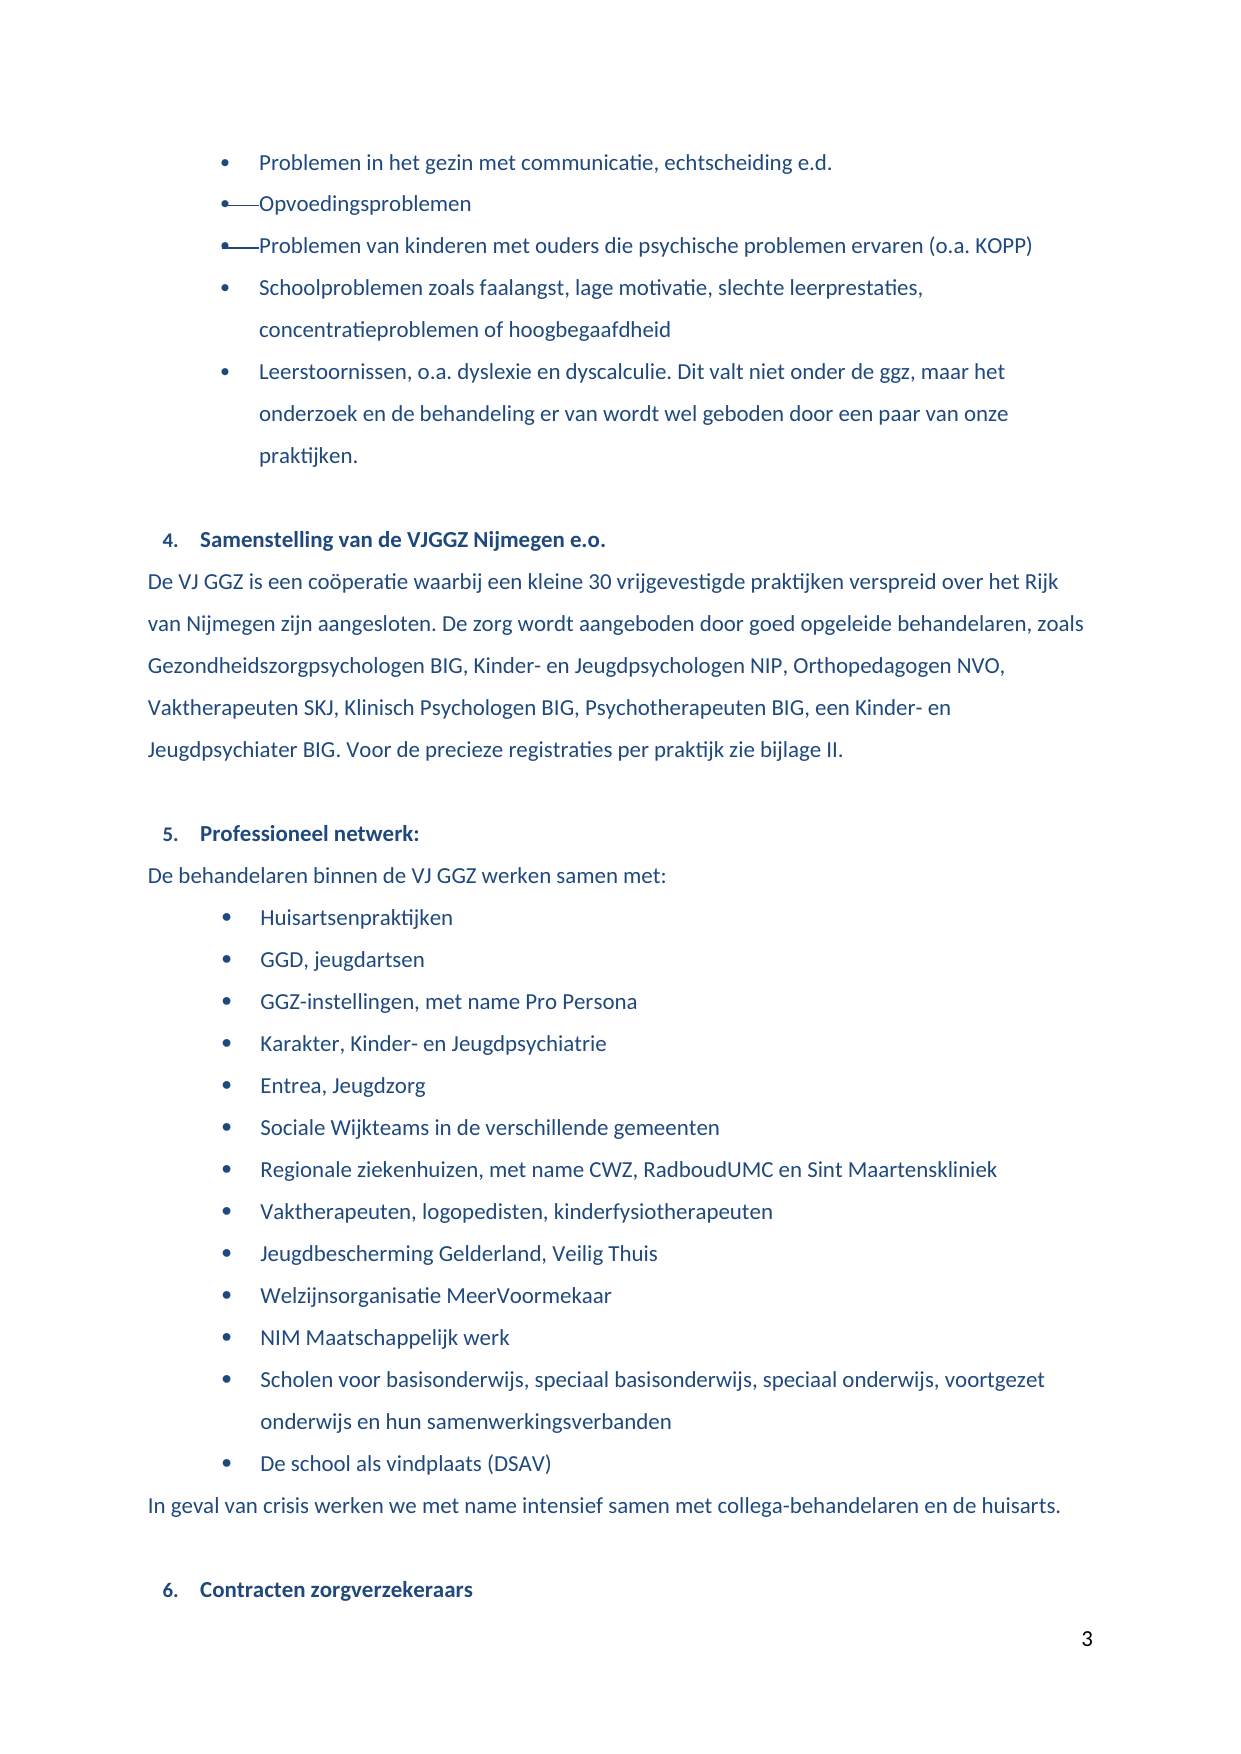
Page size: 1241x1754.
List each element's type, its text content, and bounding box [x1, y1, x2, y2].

list De behandelaren binnen de VJ GGZ werken samen met: [148, 861, 1093, 889]
list Regionale ziekenhuizen, met name CWZ, RadboudUMC en Sint Maartenskliniek [223, 1155, 1093, 1183]
list Schoolproblemen zoals faalangst, lage motivatie, slechte leerprestaties, concentratieproblemen of hoogbegaafdheid [221, 273, 1093, 343]
list Karakter, Kinder- en Jeugdpsychiatrie [223, 1029, 1093, 1057]
list Jeugdbescherming Gelderland, Veilig Thuis [223, 1239, 1093, 1267]
list Opvoedingsproblemen [221, 189, 1093, 218]
list Contracten zorgverzekeraars [162, 1575, 1093, 1603]
list GGD, jeugdartsen [223, 945, 1093, 973]
list Professioneel netwerk: [162, 819, 1093, 847]
list GGZ-instellingen, met name Pro Persona [223, 987, 1093, 1015]
list NIM Maatschappelijk werk [223, 1323, 1093, 1351]
list Scholen voor basisonderwijs, speciaal basisonderwijs, speciaal onderwijs, voortgezet onderwijs en hun samenwerkingsverbanden [223, 1365, 1093, 1435]
list Leerstoornissen, o.a. dyslexie en dyscalculie. Dit valt niet onder de ggz, maar het onderzoek en de behandeling er van wordt wel geboden door een paar van onze praktijken. [221, 357, 1093, 469]
list De school als vindplaats (DSAV) [223, 1449, 1093, 1477]
list Entrea, Jeugdzorg [223, 1071, 1093, 1099]
list Problemen in het gezin met communicatie, echtscheiding e.d. [221, 148, 1093, 176]
list Sociale Wijkteams in de verschillende gemeenten [223, 1113, 1093, 1141]
list Huisartsenpraktijken [223, 903, 1093, 931]
list Problemen van kinderen met ouders die psychische problemen ervaren (o.a. KOPP) [221, 232, 1093, 259]
list De VJ GGZ is een coöperatie waarbij een kleine 30 vrijgevestigde praktijken verspreid over het Rijk van Nijmegen zijn aangesloten. De zorg wordt aangeboden door goed opgeleide behandelaren, zoals Gezondheidszorgpsychologen BIG, Kinder- en Jeugdpsychologen NIP, Orthopedagogen NVO, Vaktherapeuten SKJ, Klinisch Psychologen BIG, Psychotherapeuten BIG, een Kinder- en Jeugdpsychiater BIG. Voor de precieze registraties per praktijk zie bijlage II. [148, 567, 1093, 763]
list In geval van crisis werken we met name intensief samen met collega-behandelaren en de huisarts. [148, 1491, 1093, 1519]
list Samenstelling van de VJGGZ Nijmegen e.o. [162, 525, 1093, 553]
list Vaktherapeuten, logopedisten, kinderfysiotherapeuten [223, 1197, 1093, 1225]
list Welzijnsorganisatie MeerVoormekaar [223, 1281, 1093, 1309]
